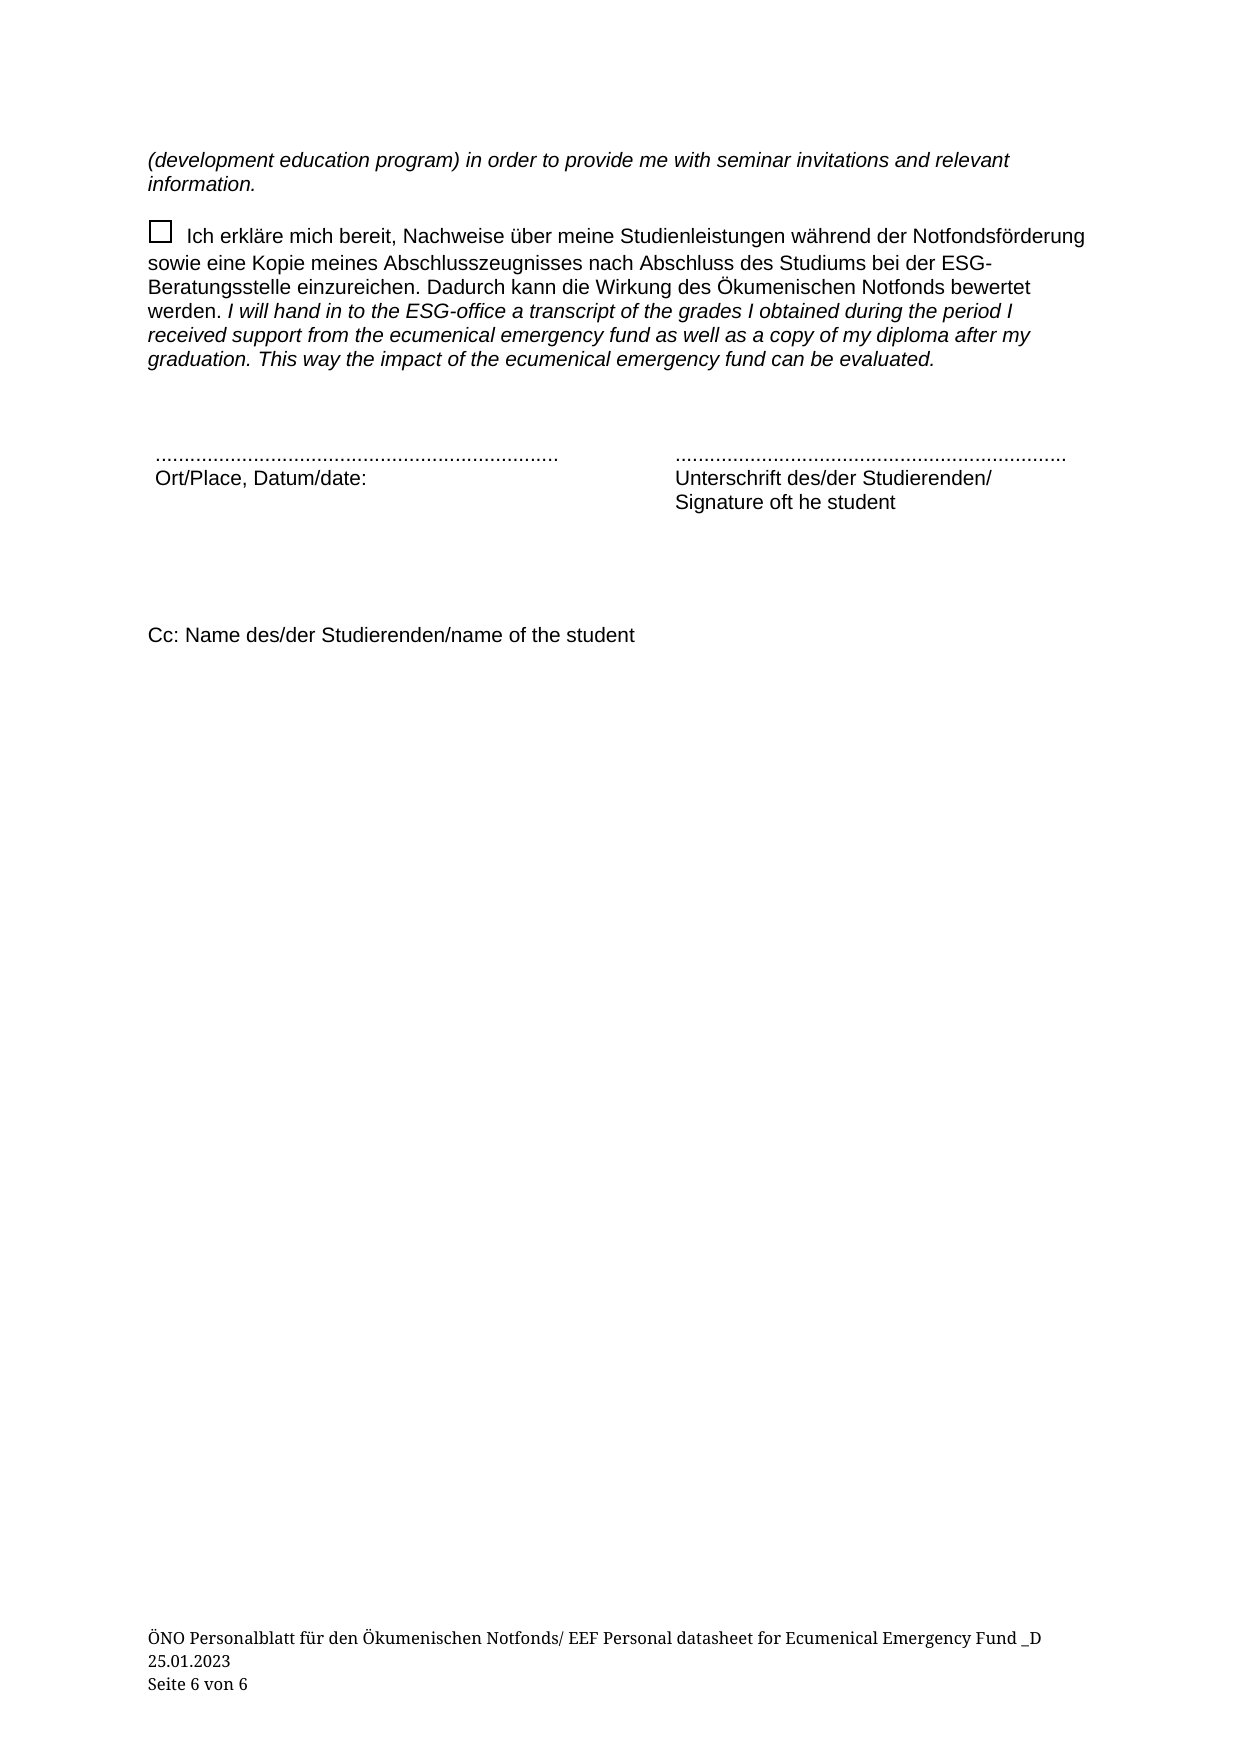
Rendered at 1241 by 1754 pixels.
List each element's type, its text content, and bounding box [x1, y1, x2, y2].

text Ich erkläre mich bereit, Nachweise über meine Studienleistungen während der Notfondsförderung sowie eine Kopie meines Abschlusszeugnisses nach Abschluss des Studiums bei der ESG-Beratungsstelle einzureichen. Dadurch kann die Wirkung des Ökumenischen Notfonds bewertet werden. I will hand in to the ESG-office a transcript of the grades I obtained during the period I received support from the ecumenical emergency fund as well as a copy of my diploma after my graduation. This way the impact of the ecumenical emergency fund can be evaluated. [148, 219, 1093, 370]
text Cc: Name des/der Studierenden/name of the student [148, 623, 1093, 647]
table_header ...................................................................... Ort/Place, Datum/date: [148, 442, 667, 527]
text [148, 148, 1093, 196]
table_header .................................................................... Unterschrift des/der Studierenden/ Signature oft he student [668, 442, 1180, 527]
